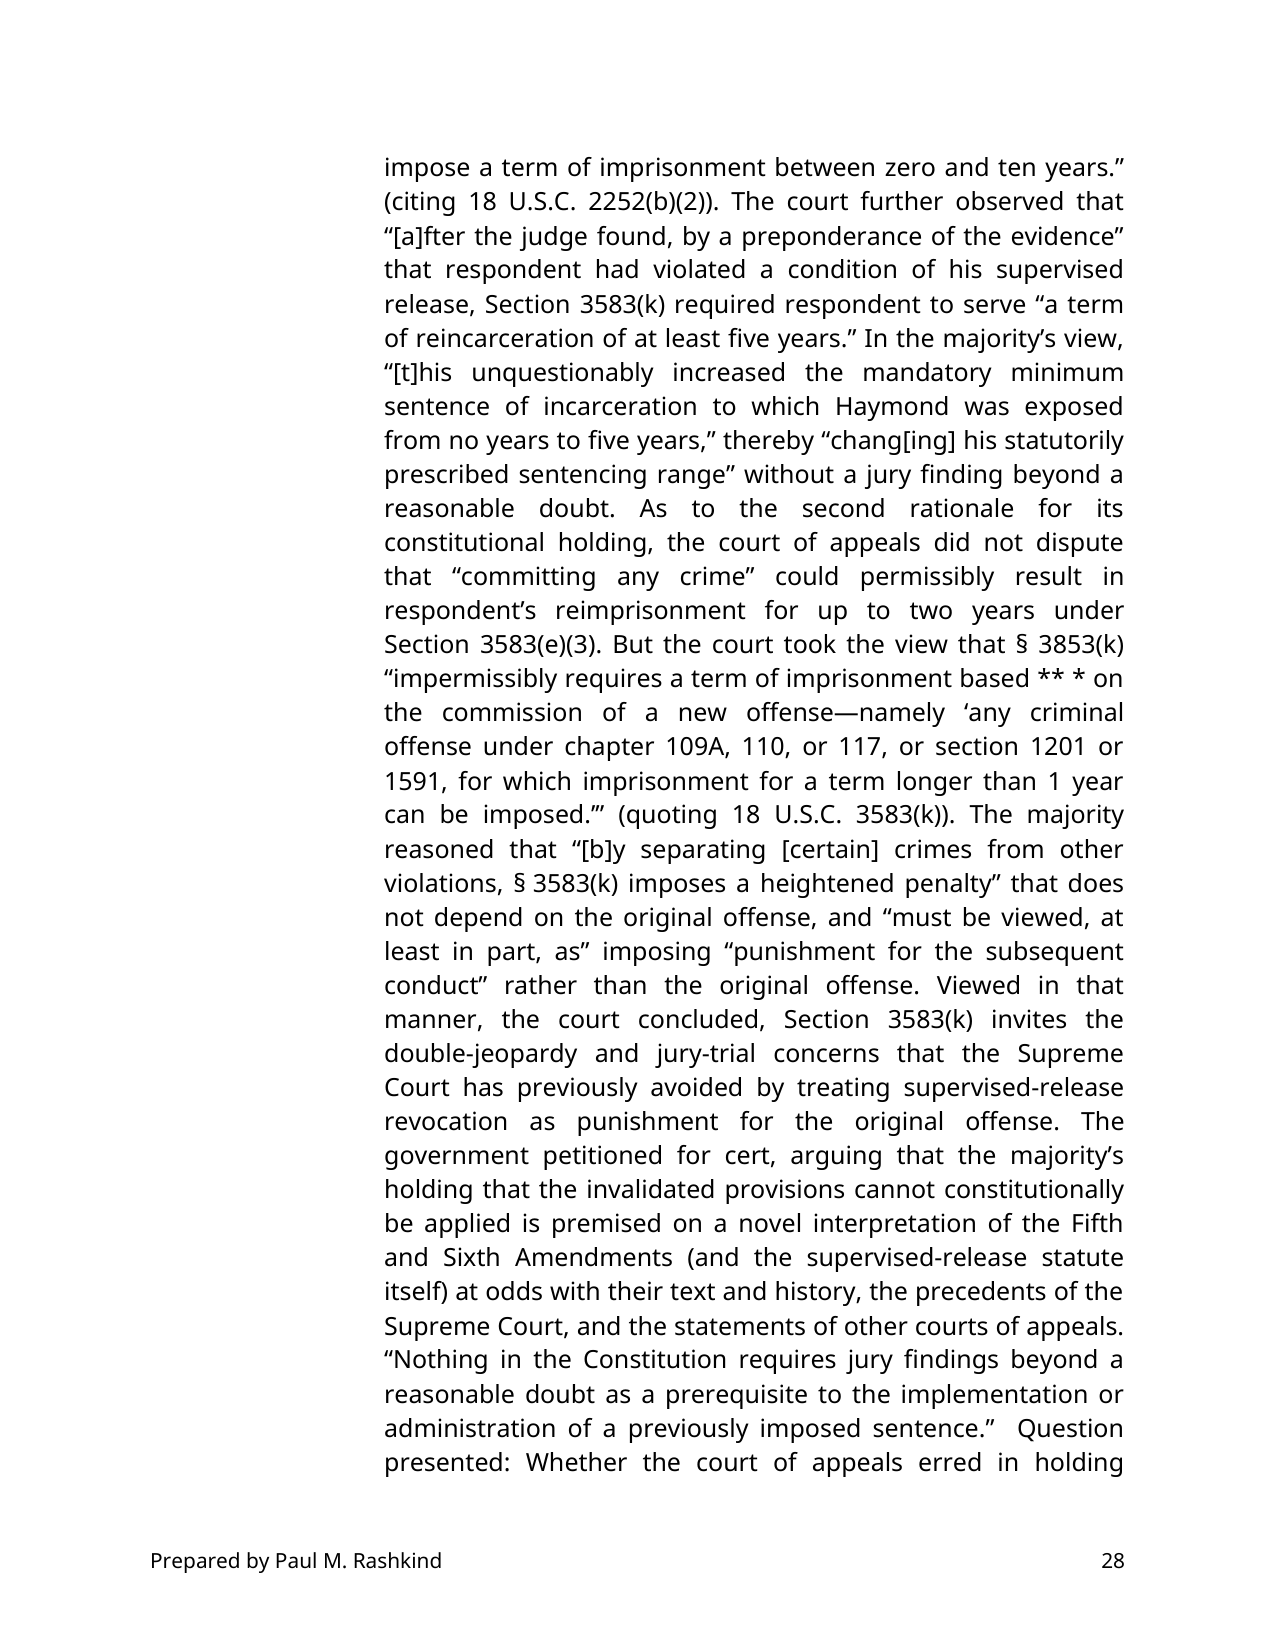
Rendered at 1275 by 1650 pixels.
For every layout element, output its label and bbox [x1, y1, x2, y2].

subtitle [309, 150, 1125, 1478]
